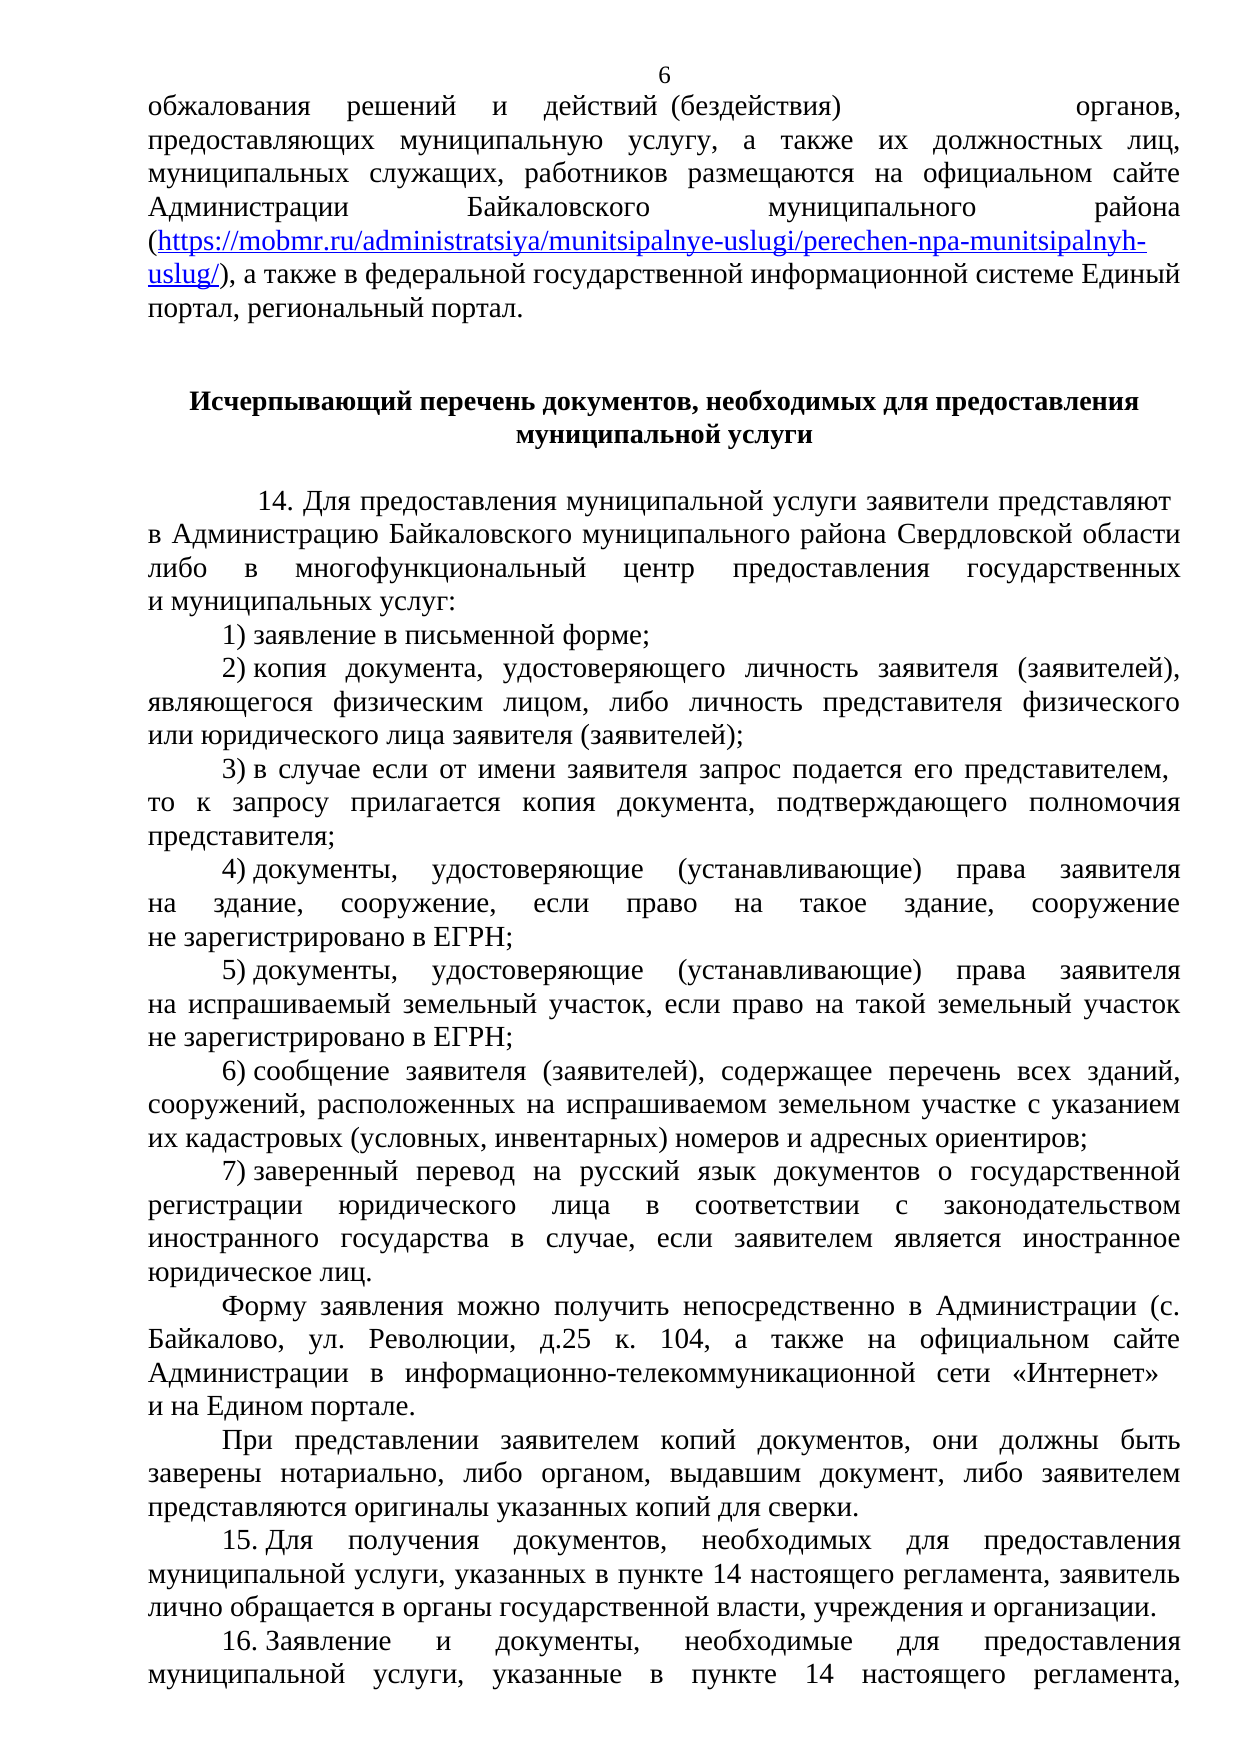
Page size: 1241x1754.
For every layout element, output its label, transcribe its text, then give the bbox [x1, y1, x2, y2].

text 5) документы, удостоверяющие (устанавливающие) права заявителя на испрашиваемый земельный участок, если право на такой земельный участок не зарегистрировано в ЕГРН; [148, 952, 1181, 1053]
text 7) заверенный перевод на русский язык документов о государственной регистрации юридического лица в соответствии с законодательством иностранного государства в случае, если заявителем является иностранное юридическое лиц. [148, 1153, 1181, 1288]
text Исчерпывающий перечень документов, необходимых для предоставления муниципальной услуги [148, 384, 1181, 449]
text При представлении заявителем копий документов, они должны быть заверены нотариально, либо органом, выдавшим документ, либо заявителем представляются оригиналы указанных копий для сверки. [148, 1422, 1181, 1522]
text 2) копия документа, удостоверяющего личность заявителя (заявителей), являющегося физическим лицом, либо личность представителя физического или юридического лица заявителя (заявителей); [148, 650, 1181, 751]
text 14. Для предоставления муниципальной услуги заявители представляют в Администрацию Байкаловского муниципального района Свердловской области либо в многофункциональный центр предоставления государственных и муниципальных услуг: [148, 483, 1181, 617]
text Форму заявления можно получить непосредственно в Администрации (с. Байкалово, ул. Революции, д.25 к. 104, а также на официальном сайте Администрации в информационно-телекоммуникационной сети «Интернет» и на Едином портале. [148, 1288, 1181, 1422]
text 3) в случае если от имени заявителя запрос подается его представителем, то к запросу прилагается копия документа, подтверждающего полномочия представителя; [148, 751, 1181, 852]
text 15. Для получения документов, необходимых для предоставления муниципальной услуги, указанных в пункте 14 настоящего регламента, заявитель лично обращается в органы государственной власти, учреждения и организации. [148, 1522, 1181, 1623]
text 6) сообщение заявителя (заявителей), содержащее перечень всех зданий, сооружений, расположенных на испрашиваемом земельном участке с указанием их кадастровых (условных, инвентарных) номеров и адресных ориентиров; [148, 1053, 1181, 1153]
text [148, 1623, 1181, 1690]
text 1) заявление в письменной форме; [148, 617, 1181, 650]
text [148, 88, 1181, 323]
text 4) документы, удостоверяющие (устанавливающие) права заявителя на здание, сооружение, если право на такое здание, сооружение не зарегистрировано в ЕГРН; [148, 852, 1181, 952]
